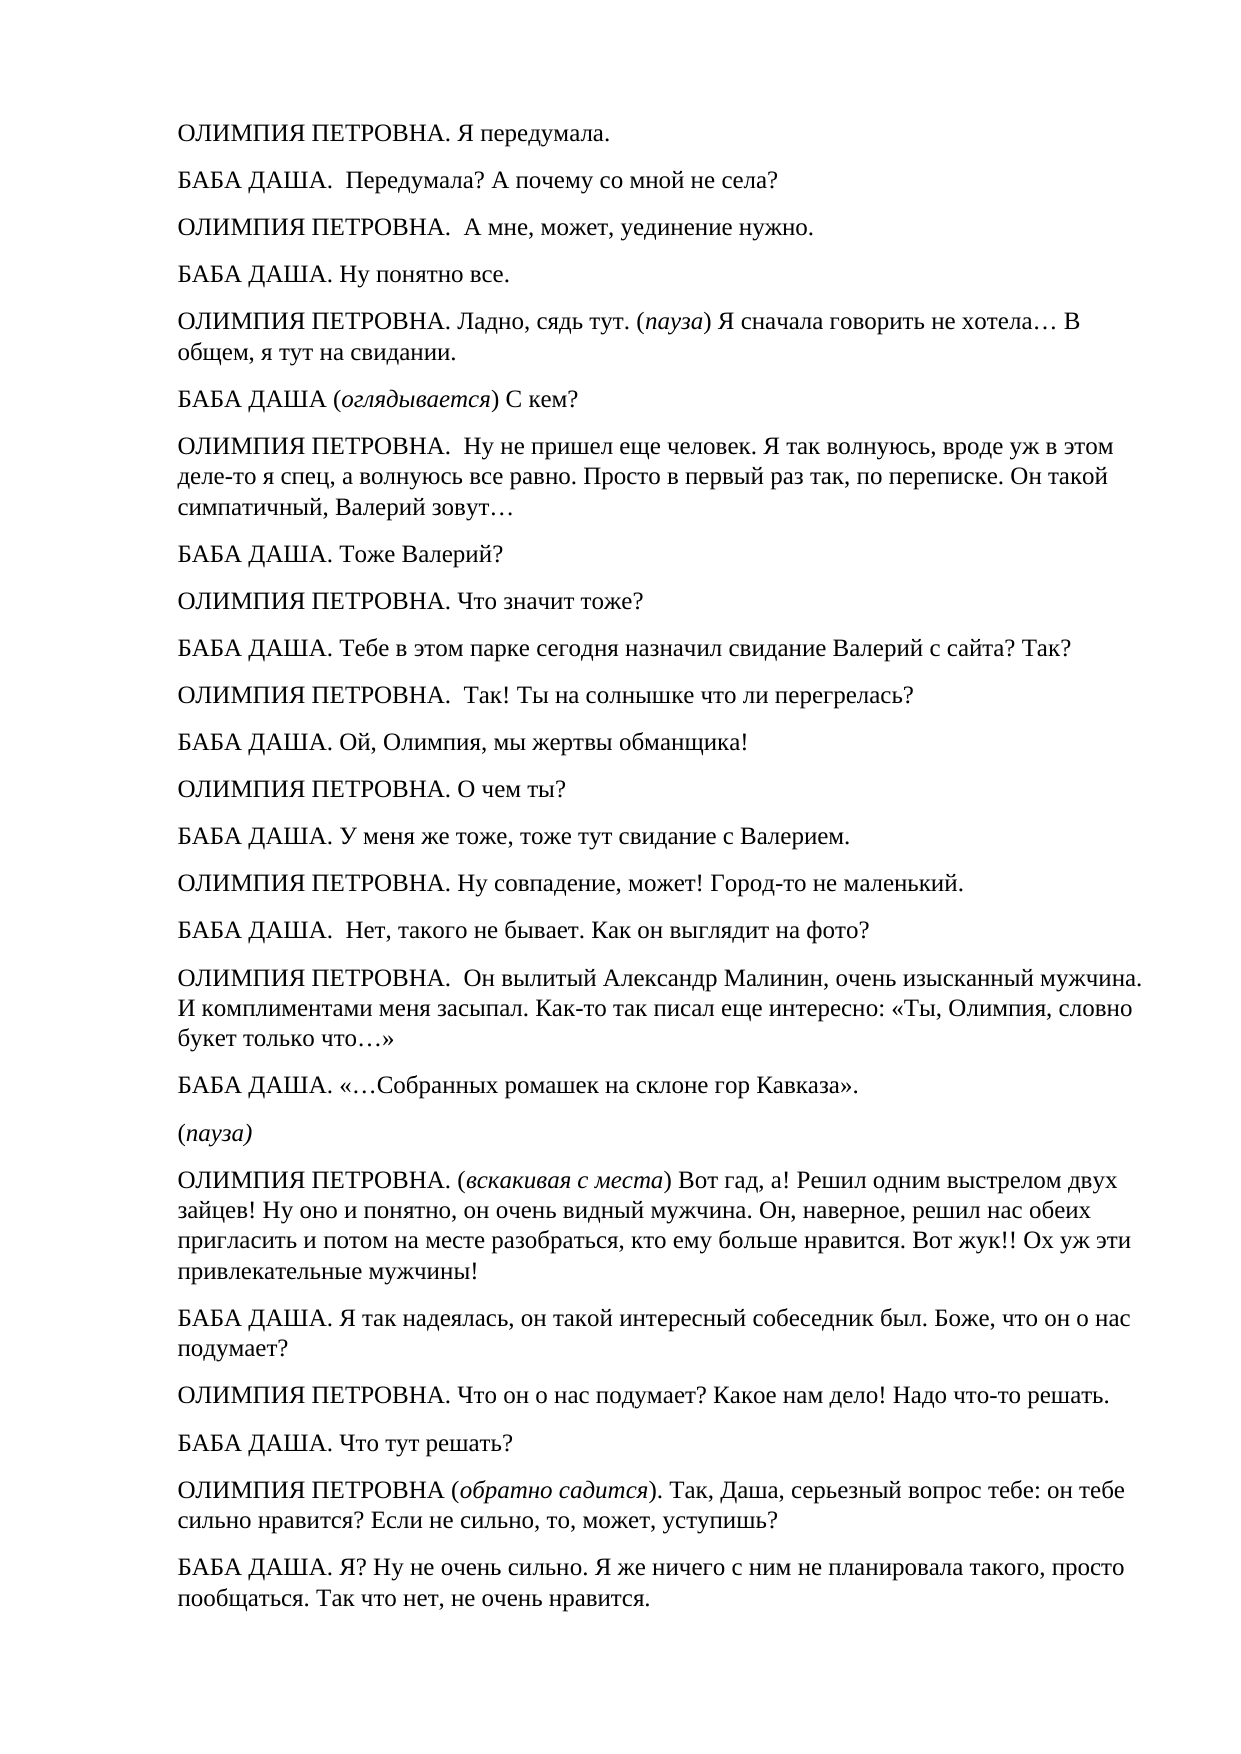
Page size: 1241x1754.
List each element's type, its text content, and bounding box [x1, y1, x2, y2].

text ОЛИМПИЯ ПЕТРОВНА. Я передумала. [177, 118, 1152, 147]
text ОЛИМПИЯ ПЕТРОВНА. Он вылитый Александр Малинин, очень изысканный мужчина. И комплиментами меня засыпал. Как-то так писал еще интересно: «Ты, Олимпия, словно букет только что…» [177, 963, 1152, 1052]
text ОЛИМПИЯ ПЕТРОВНА. Ну совпадение, может! Город-то не маленький. [177, 868, 1152, 897]
text БАБА ДАША. Что тут решать? [177, 1428, 1152, 1456]
text (пауза) [177, 1118, 1152, 1146]
text БАБА ДАША. У меня же тоже, тоже тут свидание с Валерием. [177, 821, 1152, 850]
text БАБА ДАША. Тоже Валерий? [177, 539, 1152, 568]
text БАБА ДАША. «…Собранных ромашек на склоне гор Кавказа». [177, 1071, 1152, 1099]
text БАБА ДАША. Я так надеялась, он такой интересный собеседник был. Боже, что он о нас подумает? [177, 1303, 1152, 1362]
text ОЛИМПИЯ ПЕТРОВНА. Ладно, сядь тут. (пауза) Я сначала говорить не хотела… В общем, я тут на свидании. [177, 306, 1152, 366]
text БАБА ДАША. Я? Ну не очень сильно. Я же ничего с ним не планировала такого, просто пообщаться. Так что нет, не очень нравится. [177, 1552, 1152, 1611]
text ОЛИМПИЯ ПЕТРОВНА. А мне, может, уединение нужно. [177, 212, 1152, 241]
text ОЛИМПИЯ ПЕТРОВНА. О чем ты? [177, 774, 1152, 803]
text ОЛИМПИЯ ПЕТРОВНА. Что значит тоже? [177, 586, 1152, 615]
text ОЛИМПИЯ ПЕТРОВНА (обратно садится). Так, Даша, серьезный вопрос тебе: он тебе сильно нравится? Если не сильно, то, может, уступишь? [177, 1475, 1152, 1534]
text ОЛИМПИЯ ПЕТРОВНА. (вскакивая с места) Вот гад, а! Решил одним выстрелом двух зайцев! Ну оно и понятно, он очень видный мужчина. Он, наверное, решил нас обеих пригласить и потом на месте разобраться, кто ему больше нравится. Вот жук!! Ох уж эти привлекательные мужчины! [177, 1165, 1152, 1285]
text ОЛИМПИЯ ПЕТРОВНА. Ну не пришел еще человек. Я так волнуюсь, вроде уж в этом деле-то я спец, а волнуюсь все равно. Просто в первый раз так, по переписке. Он такой симпатичный, Валерий зовут… [177, 431, 1152, 521]
text БАБА ДАША. Передумала? А почему со мной не села? [177, 165, 1152, 194]
text БАБА ДАША. Ну понятно все. [177, 259, 1152, 288]
text ОЛИМПИЯ ПЕТРОВНА. Так! Ты на солнышке что ли перегрелась? [177, 680, 1152, 709]
text ОЛИМПИЯ ПЕТРОВНА. Что он о нас подумает? Какое нам дело! Надо что-то решать. [177, 1381, 1152, 1409]
text БАБА ДАША (оглядывается) С кем? [177, 384, 1152, 413]
text БАБА ДАША. Ой, Олимпия, мы жертвы обманщика! [177, 727, 1152, 756]
text БАБА ДАША. Нет, такого не бывает. Как он выглядит на фото? [177, 916, 1152, 944]
text БАБА ДАША. Тебе в этом парке сегодня назначил свидание Валерий с сайта? Так? [177, 633, 1152, 662]
